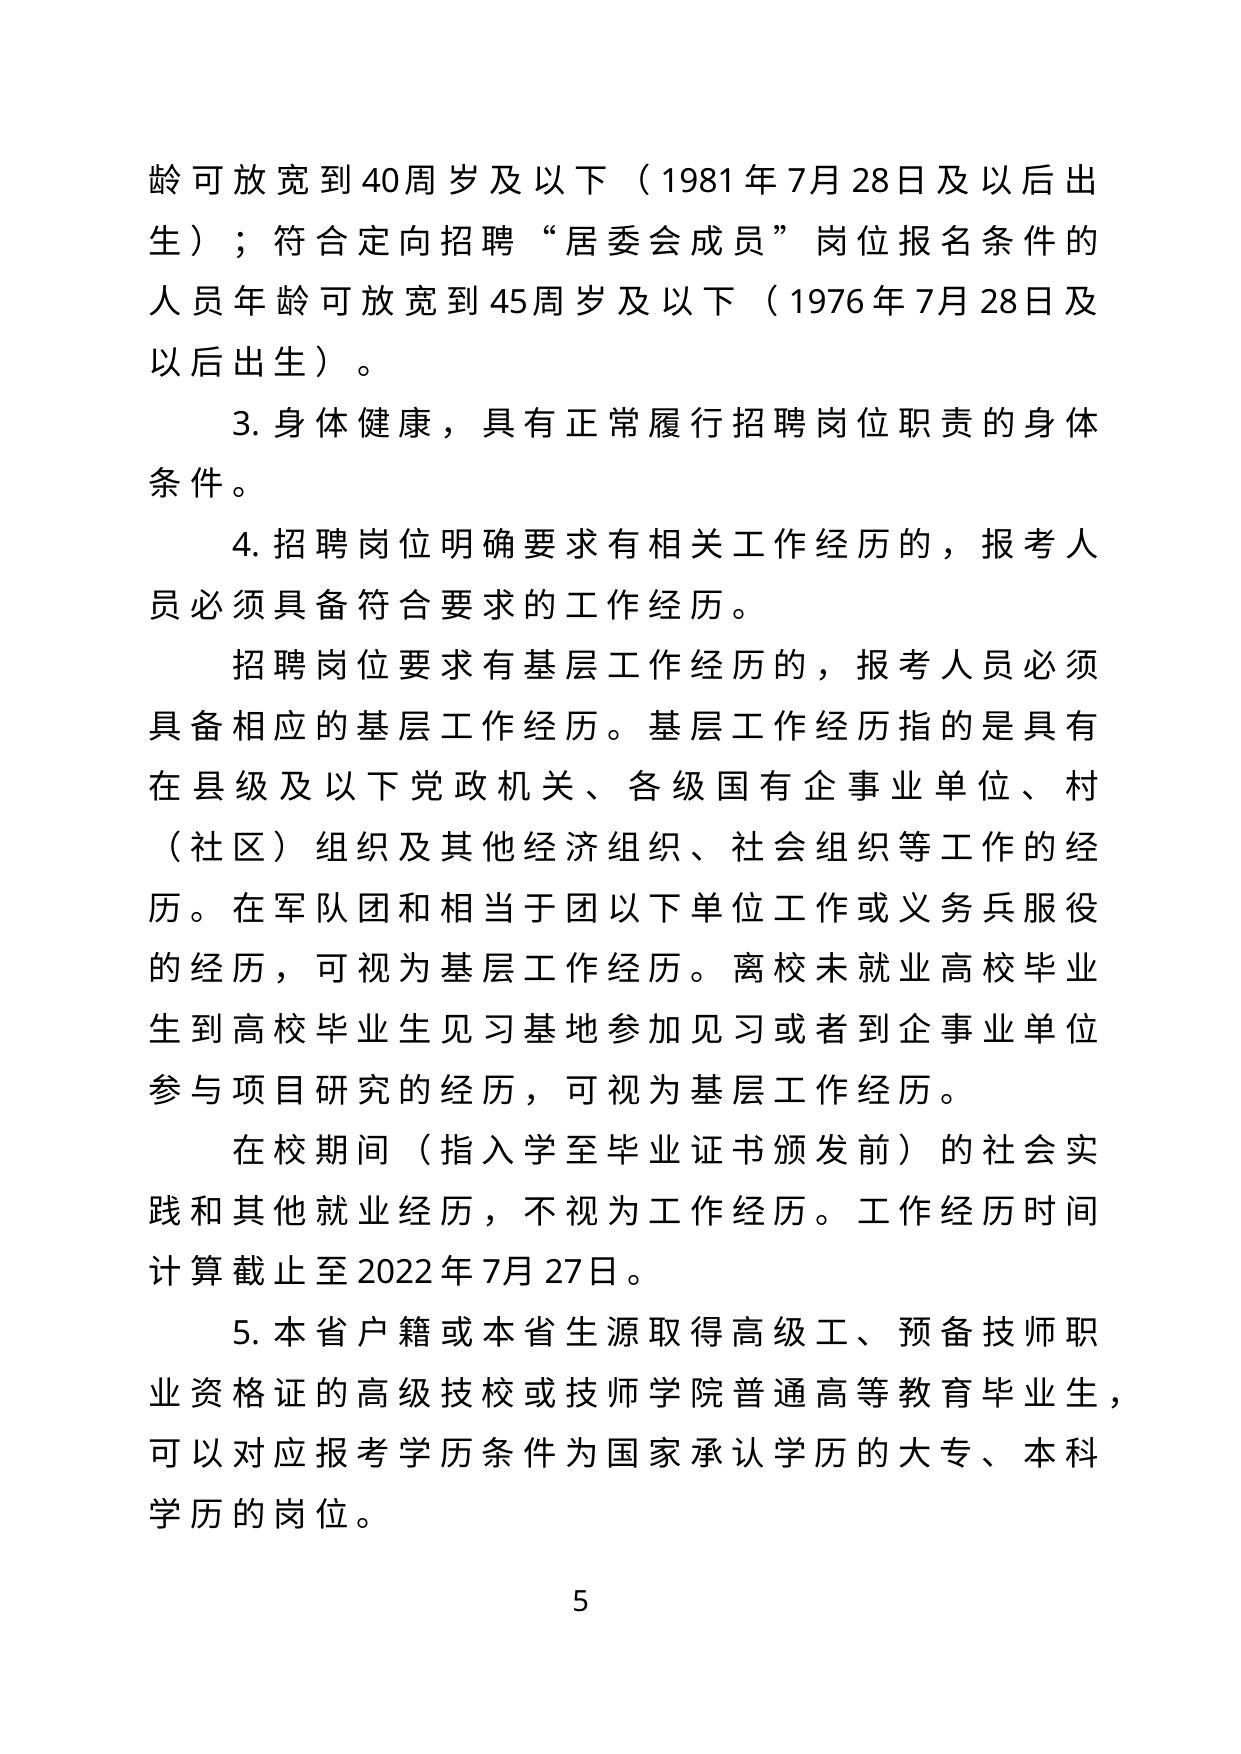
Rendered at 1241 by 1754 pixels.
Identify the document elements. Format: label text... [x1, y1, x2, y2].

text 4.招聘岗位明确要求有相关工作经历的，报考人员必须具备符合要求的工作经历。 [148, 512, 1107, 633]
text 5.本省户籍或本省生源取得高级工、预备技师职业资格证的高级技校或技师学院普通高等教育毕业生，可以对应报考学历条件为国家承认学历的大专、本科学历的岗位。 [148, 1300, 1107, 1542]
text 在校期间（指入学至毕业证书颁发前）的社会实践和其他就业经历，不视为工作经历。工作经历时间计算截止至2022年7月27日。 [148, 1118, 1107, 1300]
text 3.身体健康，具有正常履行招聘岗位职责的身体条件。 [148, 390, 1107, 512]
text 招聘岗位要求有基层工作经历的，报考人员必须具备相应的基层工作经历。基层工作经历指的是具有在县级及以下党政机关、各级国有企事业单位、村（社区）组织及其他经济组织、社会组织等工作的经历。在军队团和相当于团以下单位工作或义务兵服役的经历，可视为基层工作经历。离校未就业高校毕业生到高校毕业生见习基地参加见习或者到企事业单位参与项目研究的经历，可视为基层工作经历。 [148, 633, 1107, 1118]
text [148, 148, 1107, 390]
